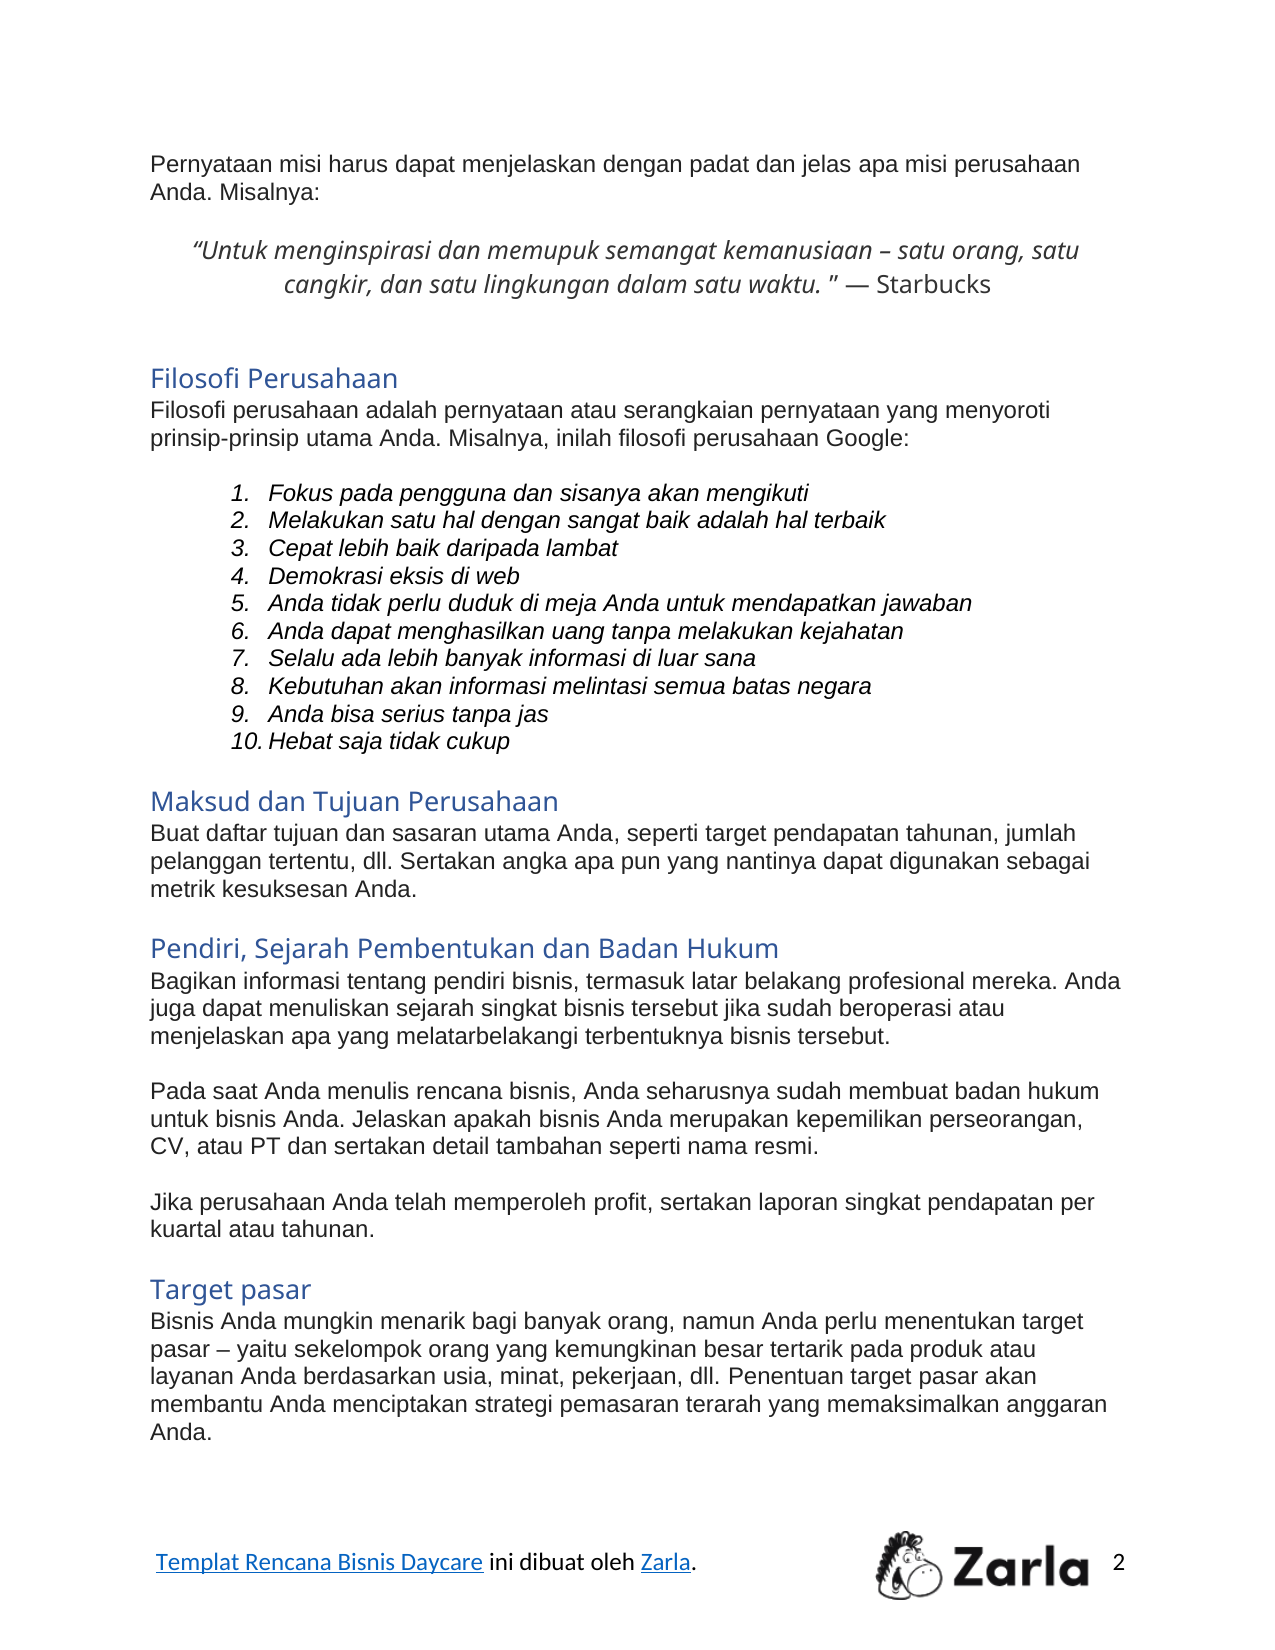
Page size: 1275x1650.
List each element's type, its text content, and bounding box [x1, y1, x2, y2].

text Maksud dan Tujuan Perusahaan [150, 755, 1125, 819]
list Selalu ada lebih banyak informasi di luar sana [231, 644, 1125, 672]
text Pernyataan misi harus dapat menjelaskan dengan padat dan jelas apa misi perusahaan Anda. Misalnya: [150, 150, 1125, 205]
list Demokrasi eksis di web [231, 562, 1125, 589]
text “Untuk menginspirasi dan memupuk semangat kemanusiaan – satu orang, satu cangkir, dan satu lingkungan dalam satu waktu. ” — Starbucks [150, 233, 284, 301]
picture [867, 1531, 1097, 1600]
text Filosofi Perusahaan [150, 359, 1125, 396]
list Anda dapat menghasilkan uang tanpa melakukan kejahatan [231, 617, 1125, 644]
text “Untuk menginspirasi dan memupuk semangat kemanusiaan – satu orang, satu cangkir, dan satu lingkungan dalam satu waktu. ” — Starbucks [991, 233, 1125, 301]
list Fokus pada pengguna dan sisanya akan mengikuti [231, 479, 1125, 506]
list Hebat saja tidak cukup [231, 727, 1125, 755]
text Filosofi perusahaan adalah pernyataan atau serangkaian pernyataan yang menyoroti prinsip-prinsip utama Anda. Misalnya, inilah filosofi perusahaan Google: [150, 396, 1125, 451]
text Pada saat Anda menulis rencana bisnis, Anda seharusnya sudah membuat badan hukum untuk bisnis Anda. Jelaskan apakah bisnis Anda merupakan kepemilikan perseorangan, CV, atau PT dan sertakan detail tambahan seperti nama resmi. [150, 1077, 1125, 1160]
list Kebutuhan akan informasi melintasi semua batas negara [231, 672, 1125, 699]
text Target pasar [150, 1243, 1125, 1307]
list Anda tidak perlu duduk di meja Anda untuk mendapatkan jawaban [231, 589, 1125, 617]
text Bagikan informasi tentang pendiri bisnis, termasuk latar belakang profesional mereka. Anda juga dapat menuliskan sejarah singkat bisnis tersebut jika sudah beroperasi atau menjelaskan apa yang melatarbelakangi terbentuknya bisnis tersebut. [150, 967, 1125, 1049]
text Jika perusahaan Anda telah memperoleh profit, sertakan laporan singkat pendapatan per kuartal atau tahunan. [150, 1187, 1125, 1243]
list Melakukan satu hal dengan sangat baik adalah hal terbaik [231, 506, 1125, 534]
text Bisnis Anda mungkin menarik bagi banyak orang, namun Anda perlu menentukan target pasar – yaitu sekelompok orang yang kemungkinan besar tertarik pada produk atau layanan Anda berdasarkan usia, minat, pekerjaan, dll. Penentuan target pasar akan membantu Anda menciptakan strategi pemasaran terarah yang memaksimalkan anggaran Anda. [150, 1307, 1125, 1445]
list Anda bisa serius tanpa jas [231, 699, 1125, 727]
list Cepat lebih baik daripada lambat [231, 534, 1125, 562]
text Buat daftar tujuan dan sasaran utama Anda, seperti target pendapatan tahunan, jumlah pelanggan tertentu, dll. Sertakan angka apa pun yang nantinya dapat digunakan sebagai metrik kesuksesan Anda. Pendiri, Sejarah Pembentukan dan Badan Hukum [150, 819, 1125, 967]
